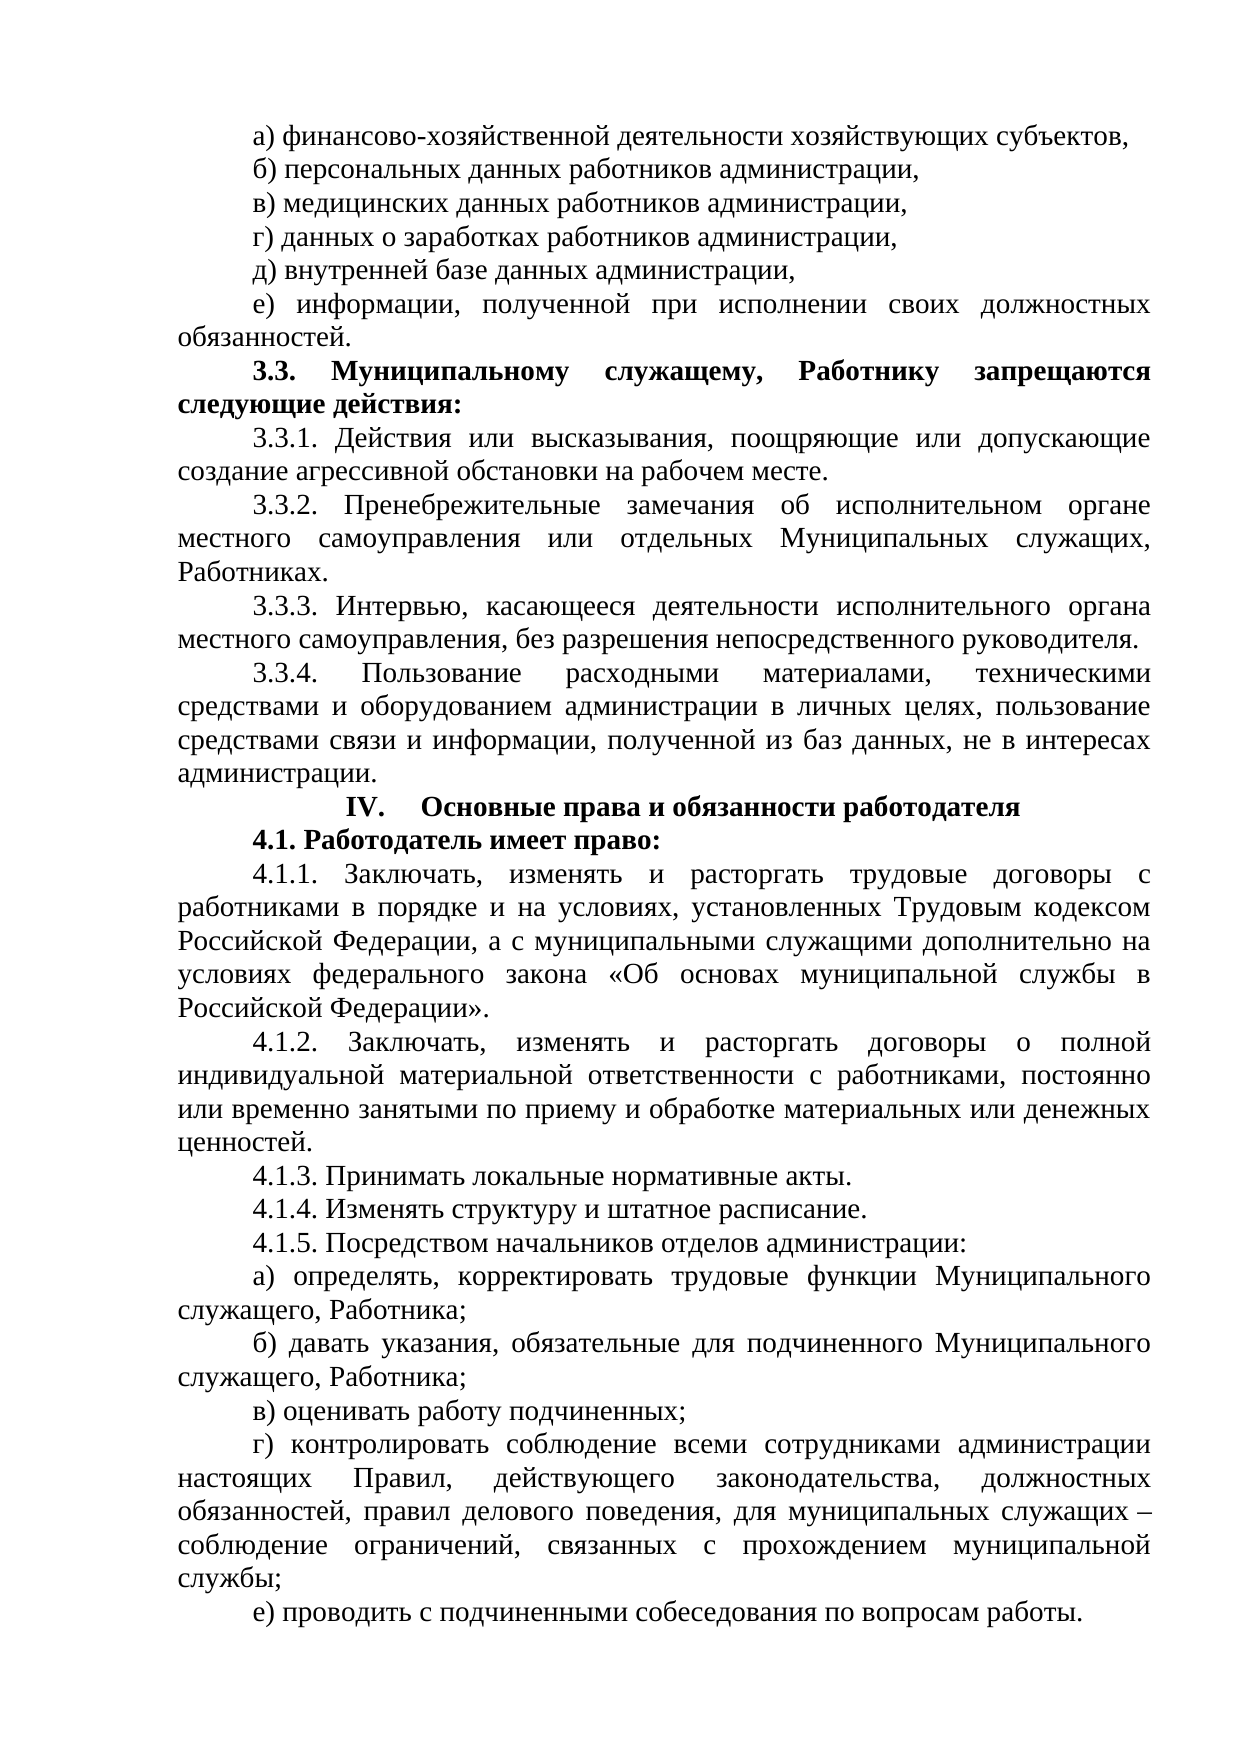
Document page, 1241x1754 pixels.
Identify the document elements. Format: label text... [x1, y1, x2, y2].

list Основные права и обязанности работодателя [215, 789, 1152, 822]
text 3.3.4. Пользование расходными материалами, техническими средствами и оборудованием администрации в личных целях, пользование средствами связи и информации, полученной из баз данных, не в интересах администрации. [177, 655, 1152, 789]
text а) определять, корректировать трудовые функции Муниципального служащего, Работника; [177, 1258, 1152, 1326]
text г) данных о заработках работников администрации, [177, 219, 1152, 252]
text г) контролировать соблюдение всеми сотрудниками администрации настоящих Правил, действующего законодательства, должностных обязанностей, правил делового поведения, для муниципальных служащих – соблюдение ограничений, связанных с прохождением муниципальной службы; [177, 1426, 1152, 1594]
text б) персональных данных работников администрации, [177, 152, 1152, 185]
text в) оценивать работу подчиненных; [177, 1393, 1152, 1426]
text а) финансово-хозяйственной деятельности хозяйствующих субъектов, [177, 118, 1152, 152]
text б) давать указания, обязательные для подчиненного Муниципального служащего, Работника; [177, 1326, 1152, 1393]
text 3.3.1. Действия или высказывания, поощряющие или допускающие создание агрессивной обстановки на рабочем месте. [177, 420, 1152, 487]
text 4.1.3. Принимать локальные нормативные акты. [177, 1158, 1152, 1191]
text 4.1.4. Изменять структуру и штатное расписание. [177, 1191, 1152, 1225]
text 4.1.1. Заключать, изменять и расторгать трудовые договоры с работниками в порядке и на условиях, установленных Трудовым кодексом Российской Федерации, а с муниципальными служащими дополнительно на условиях федерального закона «Об основах муниципальной службы в Российской Федерации». [177, 856, 1152, 1024]
text 3.3.3. Интервью, касающееся деятельности исполнительного органа местного самоуправления, без разрешения непосредственного руководителя. [177, 588, 1152, 655]
text е) информации, полученной при исполнении своих должностных обязанностей. [177, 286, 1152, 353]
text 3.3. Муниципальному служащему, Работнику запрещаются следующие действия: [177, 353, 1152, 420]
text 3.3.2. Пренебрежительные замечания об исполнительном органе местного самоуправления или отдельных Муниципальных служащих, Работниках. [177, 487, 1152, 588]
text 4.1. Работодатель имеет право: [177, 822, 1152, 856]
text д) внутренней базе данных администрации, [177, 252, 1152, 286]
text е) проводить с подчиненными собеседования по вопросам работы. [177, 1594, 1152, 1627]
text 4.1.5. Посредством начальников отделов администрации: [177, 1225, 1152, 1258]
text в) медицинских данных работников администрации, [177, 185, 1152, 219]
text 4.1.2. Заключать, изменять и расторгать договоры о полной индивидуальной материальной ответственности с работниками, постоянно или временно занятыми по приему и обработке материальных или денежных ценностей. [177, 1024, 1152, 1158]
